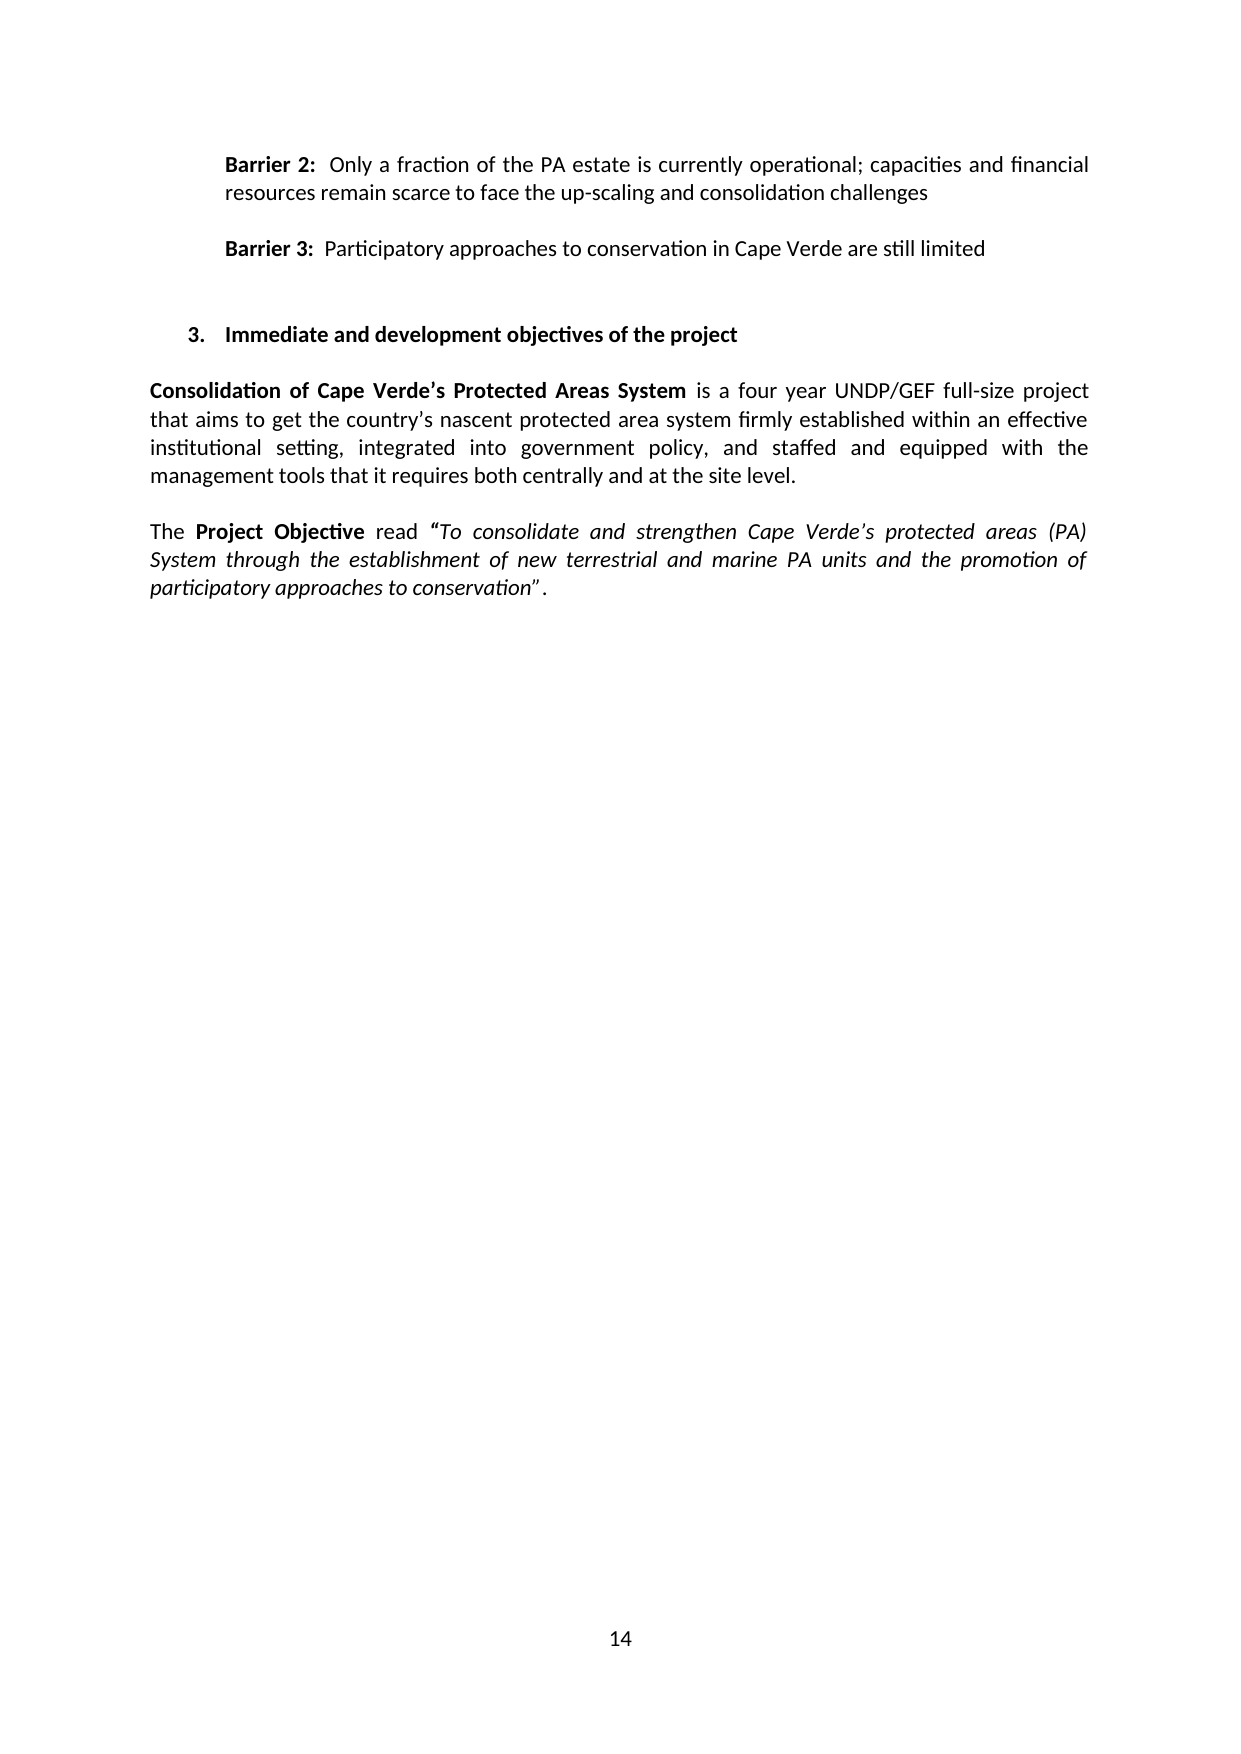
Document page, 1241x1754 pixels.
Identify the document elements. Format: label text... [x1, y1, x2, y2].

text Barrier 2: Only a fraction of the PA estate is currently operational; capacities and financial resources remain scarce to face the up-scaling and consolidation challenges [225, 150, 1090, 206]
list Immediate and development objectives of the project [187, 321, 1090, 349]
text The Project Objective read “To consolidate and strengthen Cape Verde’s protected areas (PA) System through the establishment of new terrestrial and marine PA units and the promotion of participatory approaches to conservation”. [150, 517, 1090, 601]
text Barrier 3: Participatory approaches to conservation in Cape Verde are still limited [225, 234, 1090, 262]
text Consolidation of Cape Verde’s Protected Areas System is a four year UNDP/GEF full-size project that aims to get the country’s nascent protected area system firmly established within an effective institutional setting, integrated into government policy, and staffed and equipped with the management tools that it requires both centrally and at the site level. [150, 377, 1090, 489]
